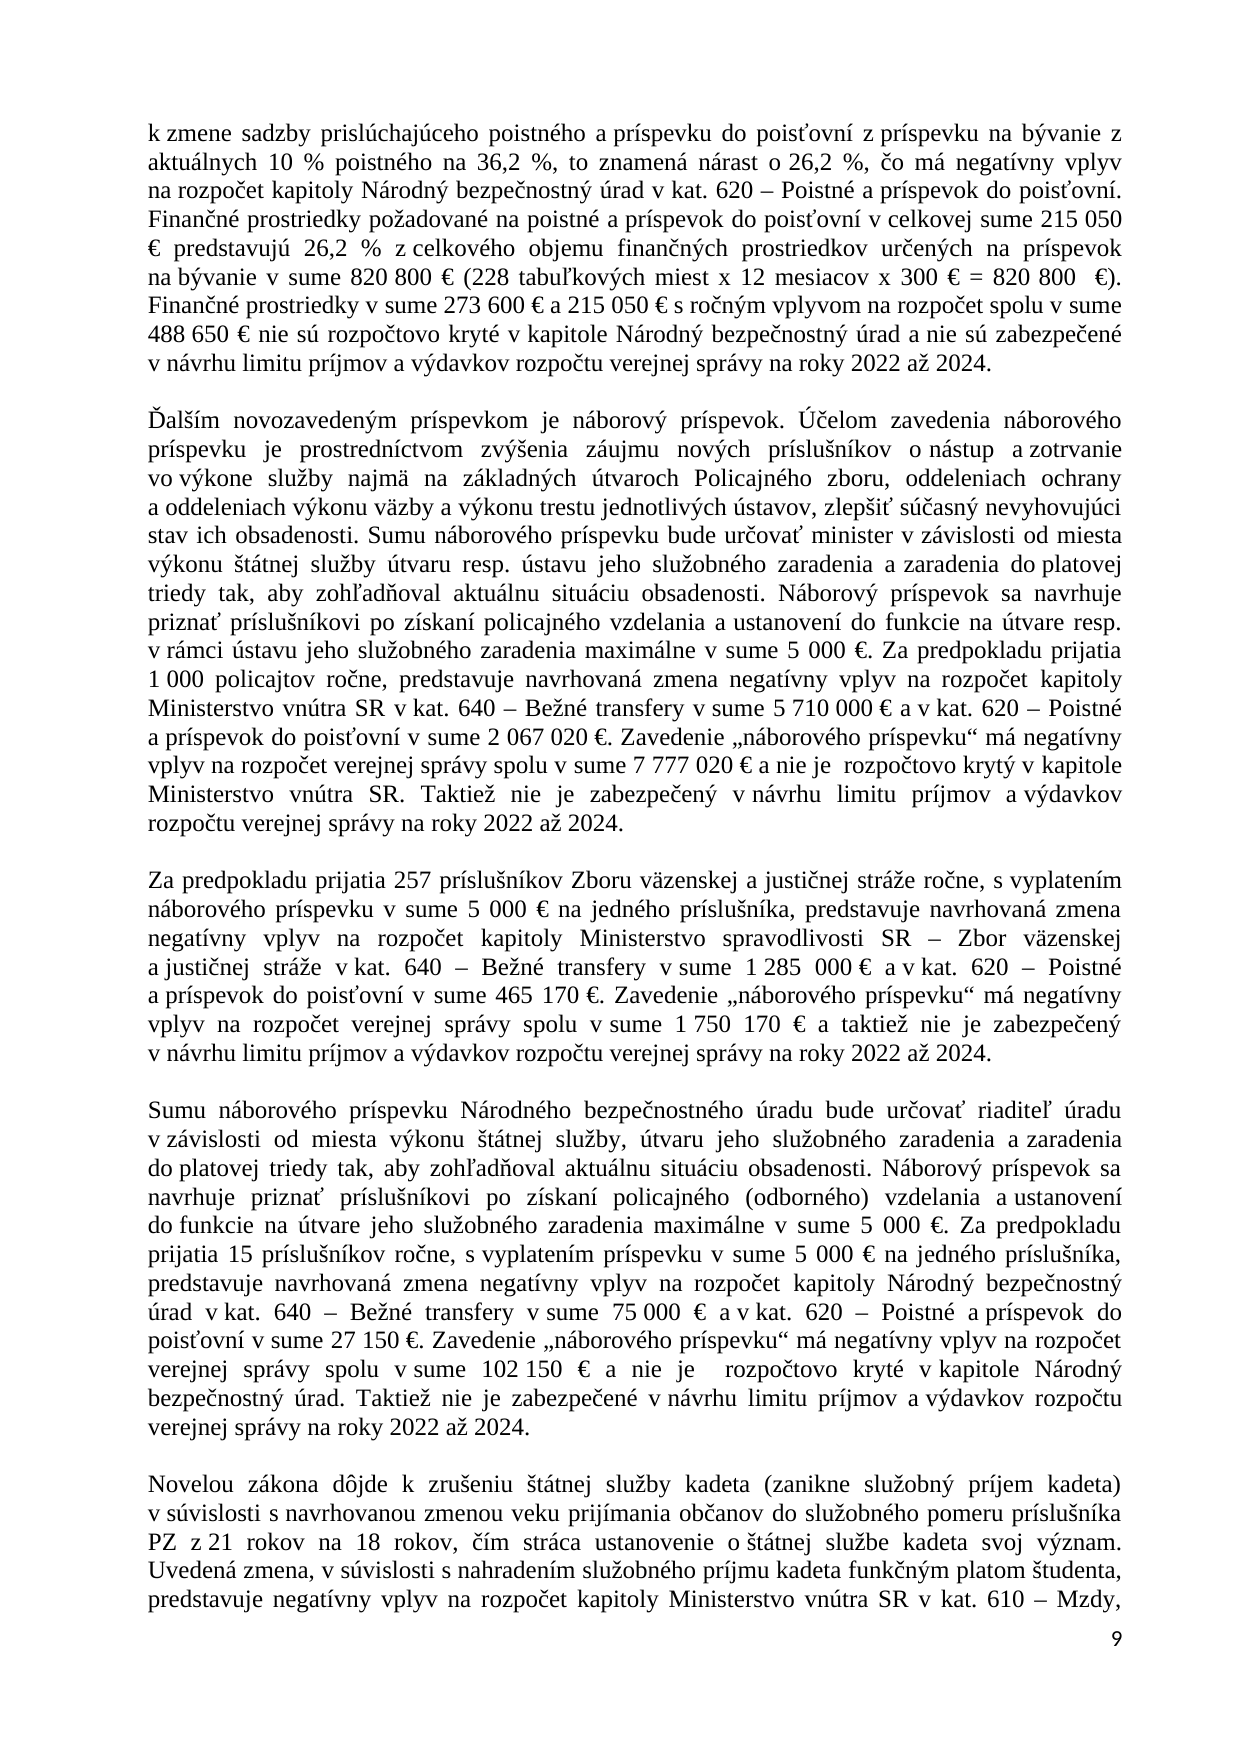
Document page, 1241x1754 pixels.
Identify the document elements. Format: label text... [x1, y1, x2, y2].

text Za predpokladu prijatia 257 príslušníkov Zboru väzenskej a justičnej stráže ročne, s vyplatením náborového príspevku v sume 5 000 € na jedného príslušníka, predstavuje navrhovaná zmena negatívny vplyv na rozpočet kapitoly Ministerstvo spravodlivosti SR – Zbor väzenskej a justičnej stráže v kat. 640 – Bežné transfery v sume 1 285 000 € a v kat. 620 – Poistné a príspevok do poisťovní v sume 465 170 €. Zavedenie „náborového príspevku“ má negatívny vplyv na rozpočet verejnej správy spolu v sume 1 750 170 € a taktiež nie je zabezpečený v návrhu limitu príjmov a výdavkov rozpočtu verejnej správy na roky 2022 až 2024. [148, 866, 1122, 1067]
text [148, 118, 1122, 377]
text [148, 1469, 1122, 1613]
text Sumu náborového príspevku Národného bezpečnostného úradu bude určovať riaditeľ úradu v závislosti od miesta výkonu štátnej služby, útvaru jeho služobného zaradenia a zaradenia do platovej triedy tak, aby zohľadňoval aktuálnu situáciu obsadenosti. Náborový príspevok sa navrhuje priznať príslušníkovi po získaní policajného (odborného) vzdelania a ustanovení do funkcie na útvare jeho služobného zaradenia maximálne v sume 5 000 €. Za predpokladu prijatia 15 príslušníkov ročne, s vyplatením príspevku v sume 5 000 € na jedného príslušníka, predstavuje navrhovaná zmena negatívny vplyv na rozpočet kapitoly Národný bezpečnostný úrad v kat. 640 – Bežné transfery v sume 75 000 € a v kat. 620 – Poistné a príspevok do poisťovní v sume 27 150 €. Zavedenie „náborového príspevku“ má negatívny vplyv na rozpočet verejnej správy spolu v sume 102 150 € a nie je rozpočtovo kryté v kapitole Národný bezpečnostný úrad. Taktiež nie je zabezpečené v návrhu limitu príjmov a výdavkov rozpočtu verejnej správy na roky 2022 až 2024. [148, 1096, 1122, 1441]
text Ďalším novozavedeným príspevkom je náborový príspevok. Účelom zavedenia náborového príspevku je prostredníctvom zvýšenia záujmu nových príslušníkov o nástup a zotrvanie vo výkone služby najmä na základných útvaroch Policajného zboru, oddeleniach ochrany a oddeleniach výkonu väzby a výkonu trestu jednotlivých ústavov, zlepšiť súčasný nevyhovujúci stav ich obsadenosti. Sumu náborového príspevku bude určovať minister v závislosti od miesta výkonu štátnej služby útvaru resp. ústavu jeho služobného zaradenia a zaradenia do platovej triedy tak, aby zohľadňoval aktuálnu situáciu obsadenosti. Náborový príspevok sa navrhuje priznať príslušníkovi po získaní policajného vzdelania a ustanovení do funkcie na útvare resp. v rámci ústavu jeho služobného zaradenia maximálne v sume 5 000 €. Za predpokladu prijatia 1 000 policajtov ročne, predstavuje navrhovaná zmena negatívny vplyv na rozpočet kapitoly Ministerstvo vnútra SR v kat. 640 – Bežné transfery v sume 5 710 000 € a v kat. 620 – Poistné a príspevok do poisťovní v sume 2 067 020 €. Zavedenie „náborového príspevku“ má negatívny vplyv na rozpočet verejnej správy spolu v sume 7 777 020 € a nie je rozpočtovo krytý v kapitole Ministerstvo vnútra SR. Taktiež nie je zabezpečený v návrhu limitu príjmov a výdavkov rozpočtu verejnej správy na roky 2022 až 2024. [148, 406, 1122, 837]
